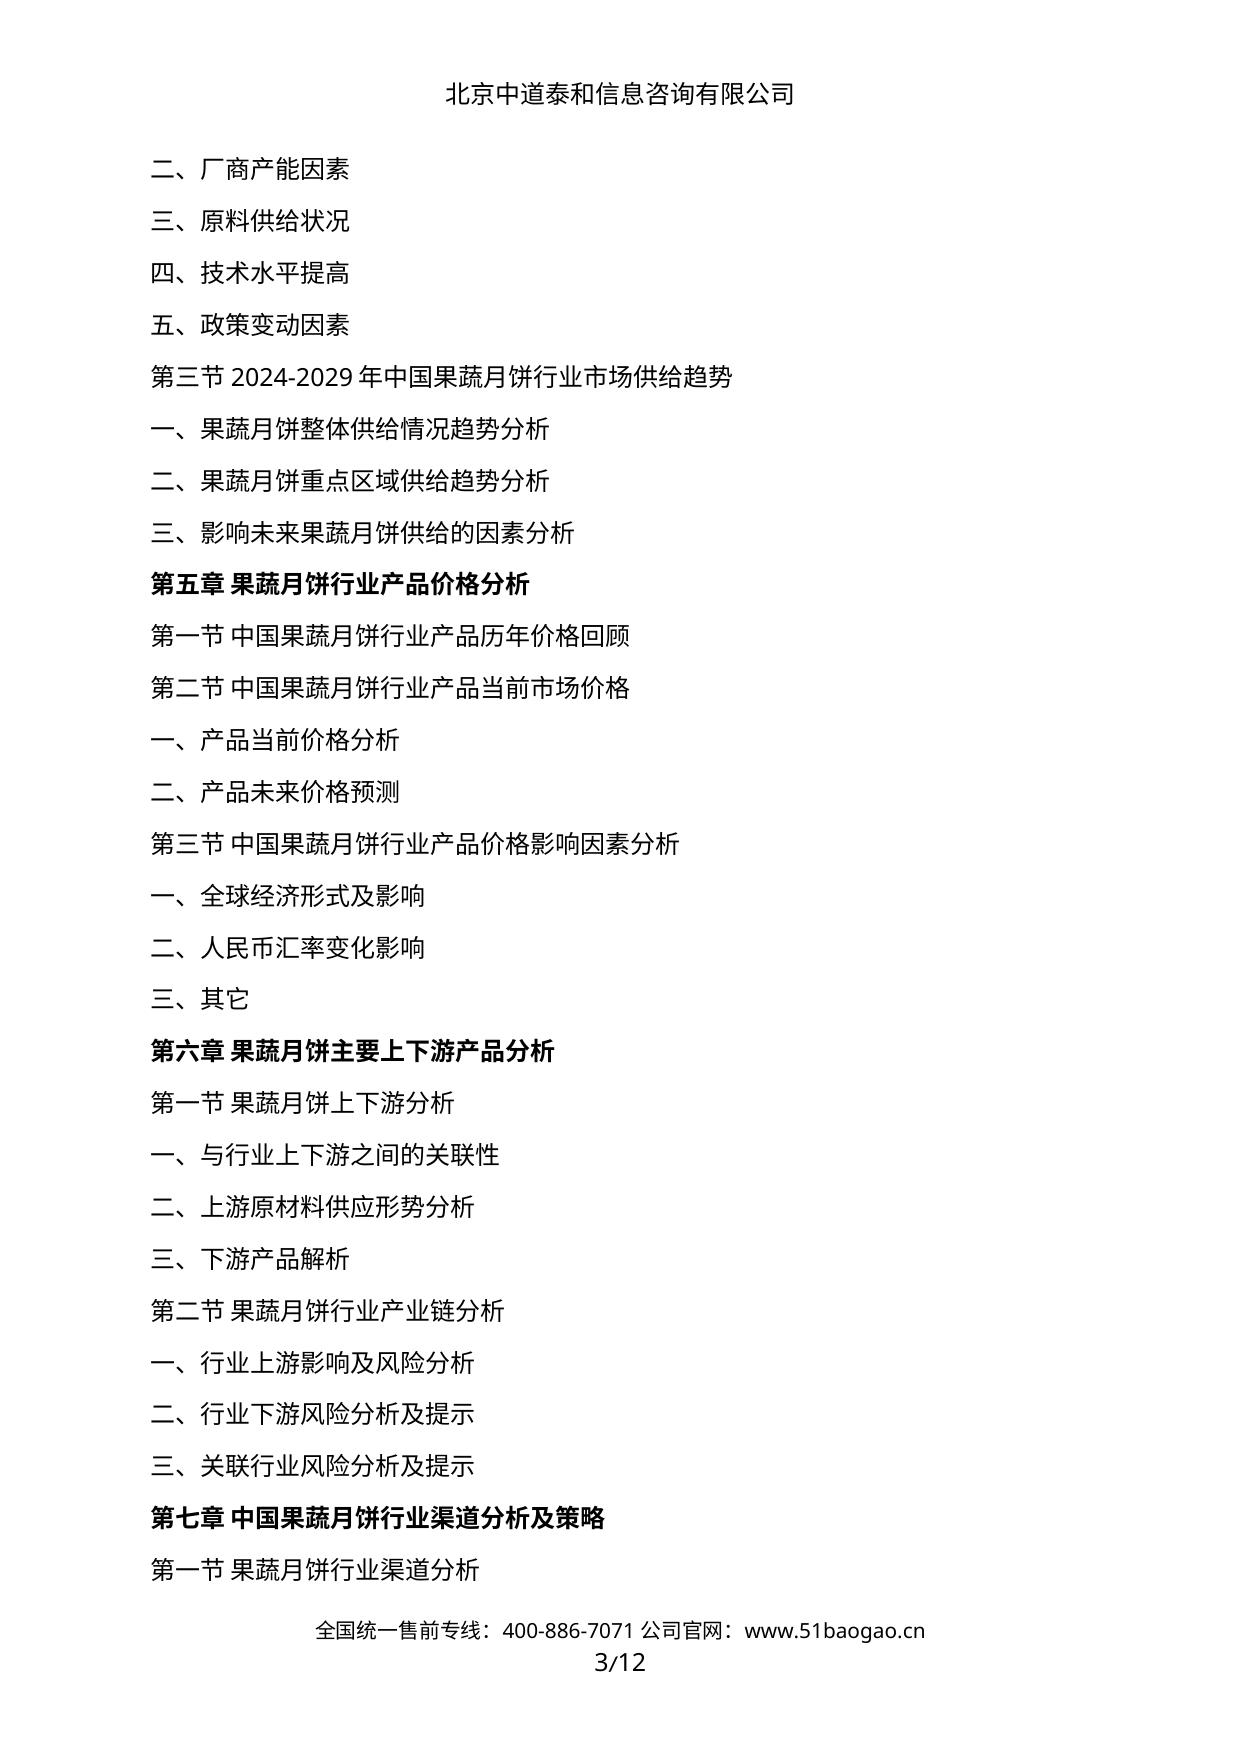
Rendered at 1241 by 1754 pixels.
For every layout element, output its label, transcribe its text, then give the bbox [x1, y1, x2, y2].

text 二、上游原材料供应形势分析 [150, 1187, 1090, 1224]
text 三、原料供给状况 [150, 202, 1090, 238]
text 五、政策变动因素 [150, 306, 1090, 342]
text 二、产品未来价格预测 [150, 772, 1090, 809]
text 二、厂商产能因素 [150, 150, 1090, 186]
text 第六章 果蔬月饼主要上下游产品分析 [150, 1032, 1090, 1068]
text 第七章 中国果蔬月饼行业渠道分析及策略 [150, 1499, 1090, 1535]
text 第一节 果蔬月饼行业渠道分析 [150, 1551, 1090, 1587]
text 第二节 果蔬月饼行业产业链分析 [150, 1291, 1090, 1327]
text 一、产品当前价格分析 [150, 721, 1090, 757]
text 三、下游产品解析 [150, 1239, 1090, 1276]
text 一、行业上游影响及风险分析 [150, 1343, 1090, 1379]
text 第一节 中国果蔬月饼行业产品历年价格回顾 [150, 617, 1090, 653]
text 第一节 果蔬月饼上下游分析 [150, 1084, 1090, 1120]
text 一、全球经济形式及影响 [150, 876, 1090, 912]
text 二、行业下游风险分析及提示 [150, 1395, 1090, 1431]
text 一、与行业上下游之间的关联性 [150, 1136, 1090, 1172]
text 第五章 果蔬月饼行业产品价格分析 [150, 565, 1090, 601]
text 二、人民币汇率变化影响 [150, 928, 1090, 964]
text 二、果蔬月饼重点区域供给趋势分析 [150, 461, 1090, 497]
text 四、技术水平提高 [150, 254, 1090, 290]
text 第三节 2024-2029年中国果蔬月饼行业市场供给趋势 [150, 357, 1090, 394]
text 三、关联行业风险分析及提示 [150, 1447, 1090, 1483]
text 第三节 中国果蔬月饼行业产品价格影响因素分析 [150, 824, 1090, 861]
text 一、果蔬月饼整体供给情况趋势分析 [150, 409, 1090, 446]
text 第二节 中国果蔬月饼行业产品当前市场价格 [150, 669, 1090, 705]
text 三、其它 [150, 980, 1090, 1016]
text 三、影响未来果蔬月饼供给的因素分析 [150, 513, 1090, 549]
